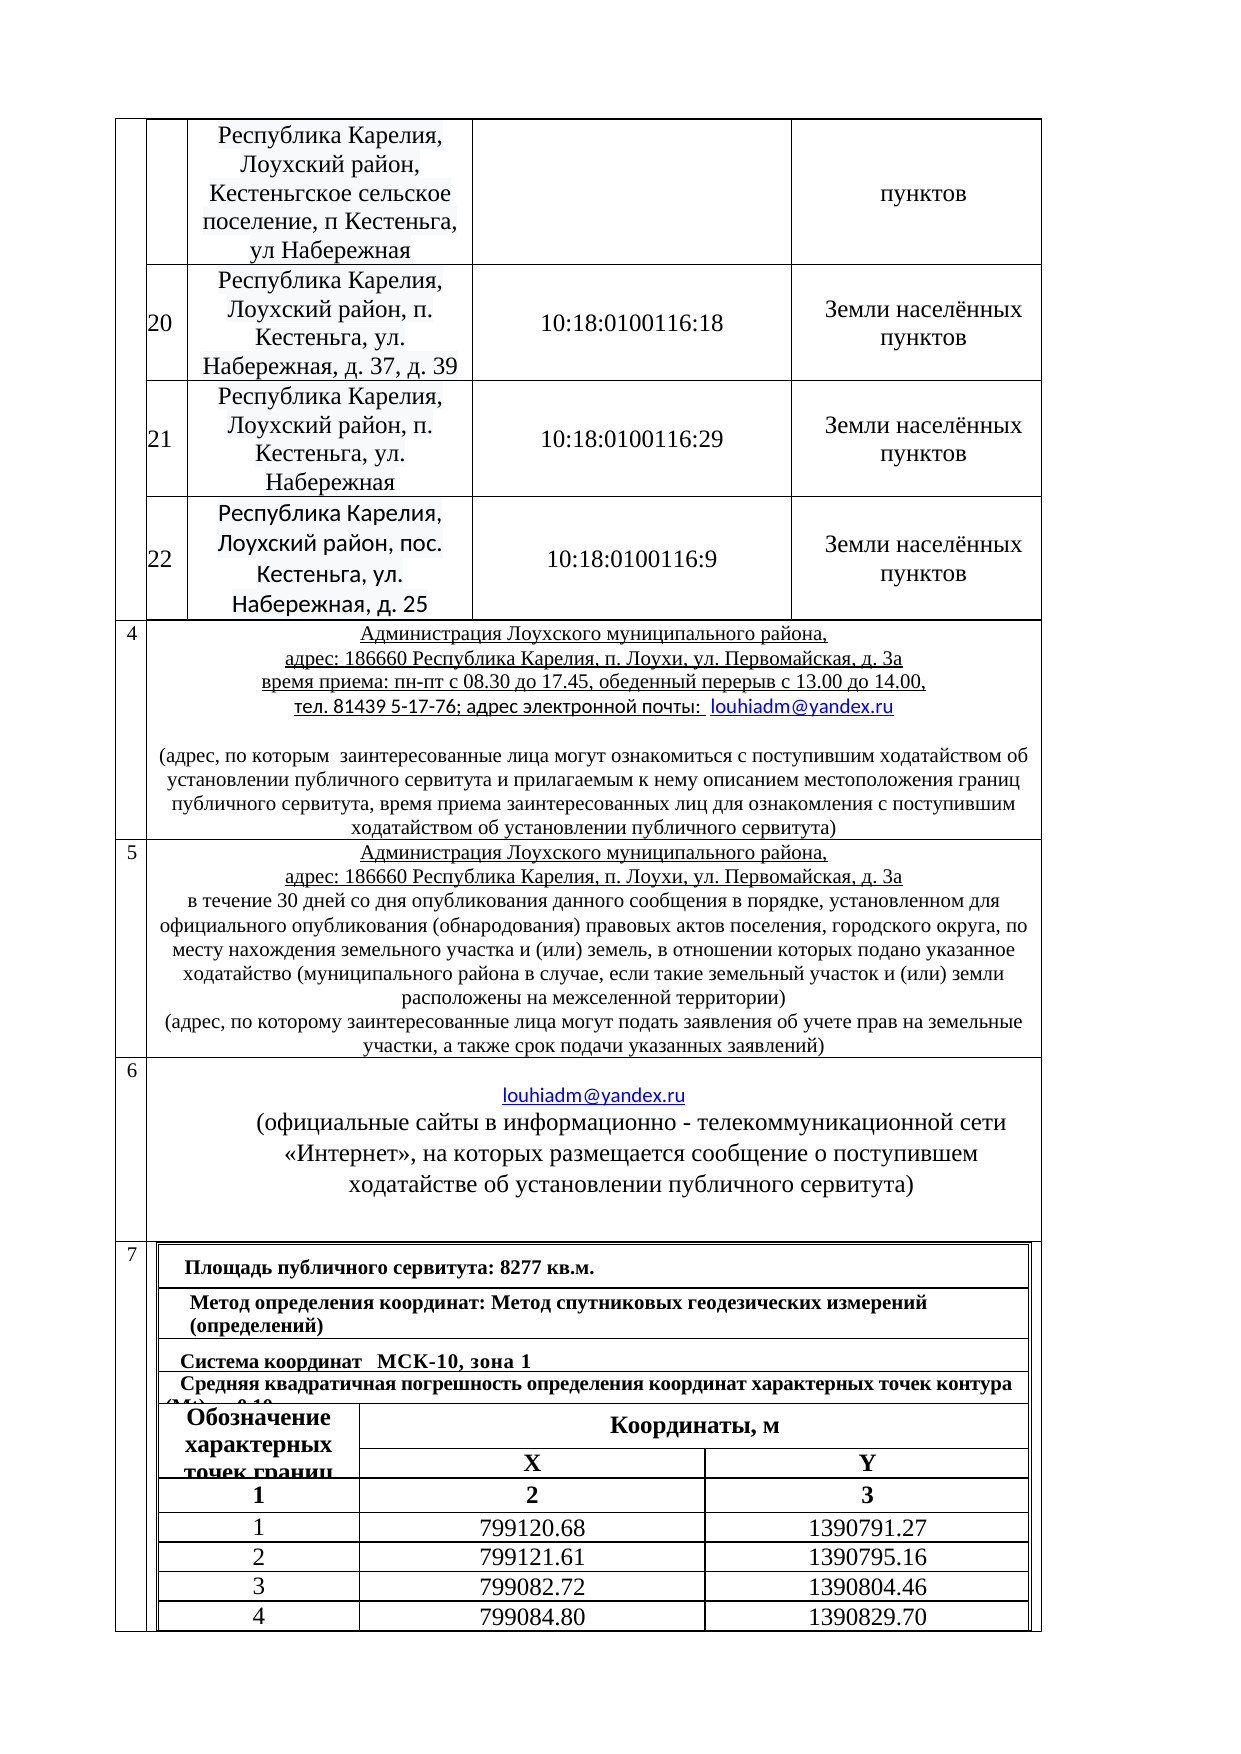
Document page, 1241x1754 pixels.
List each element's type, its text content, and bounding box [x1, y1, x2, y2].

table_cell [159, 1543, 359, 1571]
table_cell [706, 1513, 1028, 1541]
table_cell [403, 497, 472, 619]
table_cell [159, 1372, 1028, 1403]
table_cell [706, 1479, 1028, 1512]
table_cell 3 [116, 119, 146, 620]
table_cell [147, 1242, 156, 1631]
table_cell [147, 265, 187, 380]
table_cell [473, 120, 791, 264]
table_cell [147, 497, 187, 619]
table_cell [360, 1572, 704, 1600]
table_cell [159, 1404, 359, 1477]
table_cell 4 [116, 621, 146, 839]
table_cell [792, 265, 1041, 380]
table_cell [147, 120, 187, 264]
table_cell [360, 1449, 704, 1477]
table_cell [360, 1479, 704, 1512]
table_cell [159, 1289, 1028, 1338]
table_cell [360, 1404, 1028, 1448]
table_cell [792, 381, 1041, 496]
table_cell [792, 497, 1041, 619]
table_cell 6 [116, 1058, 146, 1241]
table_cell [706, 1572, 1028, 1600]
table_cell [159, 1479, 359, 1512]
table_cell [159, 1245, 1028, 1287]
table_cell [159, 1513, 359, 1541]
table_cell [706, 1543, 1028, 1571]
table_cell [360, 1543, 704, 1571]
table_cell [360, 1602, 704, 1630]
table_cell [706, 1602, 1028, 1630]
table_cell [188, 381, 472, 496]
table_cell Администрация Лоухского муниципального района, адрес: 186660 Республика Карелия, п. Лоухи, ул. Первомайская, д. 3а время приема: пн-пт с 08.30 до 17.45, обеденный перерыв с 13.00 до 14.00, тел. 81439 5-17-76; адрес электронной почты: louhiadm@yandex.ru (адрес, по которым заинтересованные лица могут ознакомиться с поступившим ходатайством об установлении публичного сервитута и прилагаемым к нему описанием местоположения границ публичного сервитута, время приема заинтересованных лиц для ознакомления с поступившим ходатайством об установлении публичного сервитута) [147, 621, 1041, 839]
table_cell [159, 1602, 359, 1630]
table_cell [473, 497, 791, 619]
table_cell [411, 120, 472, 264]
table_cell [188, 265, 472, 380]
table_cell [147, 381, 187, 496]
table_cell Администрация Лоухского муниципального района, адрес: 186660 Республика Карелия, п. Лоухи, ул. Первомайская, д. 3а в течение 30 дней со дня опубликования данного сообщения в порядке, установленном для официального опубликования (обнародования) правовых актов поселения, городского округа, по месту нахождения земельного участка и (или) земель, в отношении которых подано указанное ходатайство (муниципального района в случае, если такие земельный участок и (или) земли расположены на межселенной территории) (адрес, по которому заинтересованные лица могут подать заявления об учете прав на земельные участки, а также срок подачи указанных заявлений) [147, 840, 1041, 1057]
table_cell 7 [116, 1242, 146, 1631]
table_cell [188, 120, 250, 264]
table_cell [473, 381, 791, 496]
table_cell [792, 120, 1041, 264]
table_cell [706, 1449, 1028, 1477]
table_cell 5 [116, 840, 146, 1057]
table_cell [159, 1339, 1028, 1371]
table_cell [360, 1513, 704, 1541]
table_cell [188, 497, 257, 619]
table_cell [1032, 1242, 1041, 1631]
table_cell [473, 265, 791, 380]
table_cell louhiadm@yandex.ru (официальные сайты в информационно - телекоммуникационной сети «Интернет», на которых размещается сообщение о поступившем ходатайстве об установлении публичного сервитута) [147, 1058, 1041, 1241]
table_cell [159, 1572, 359, 1600]
